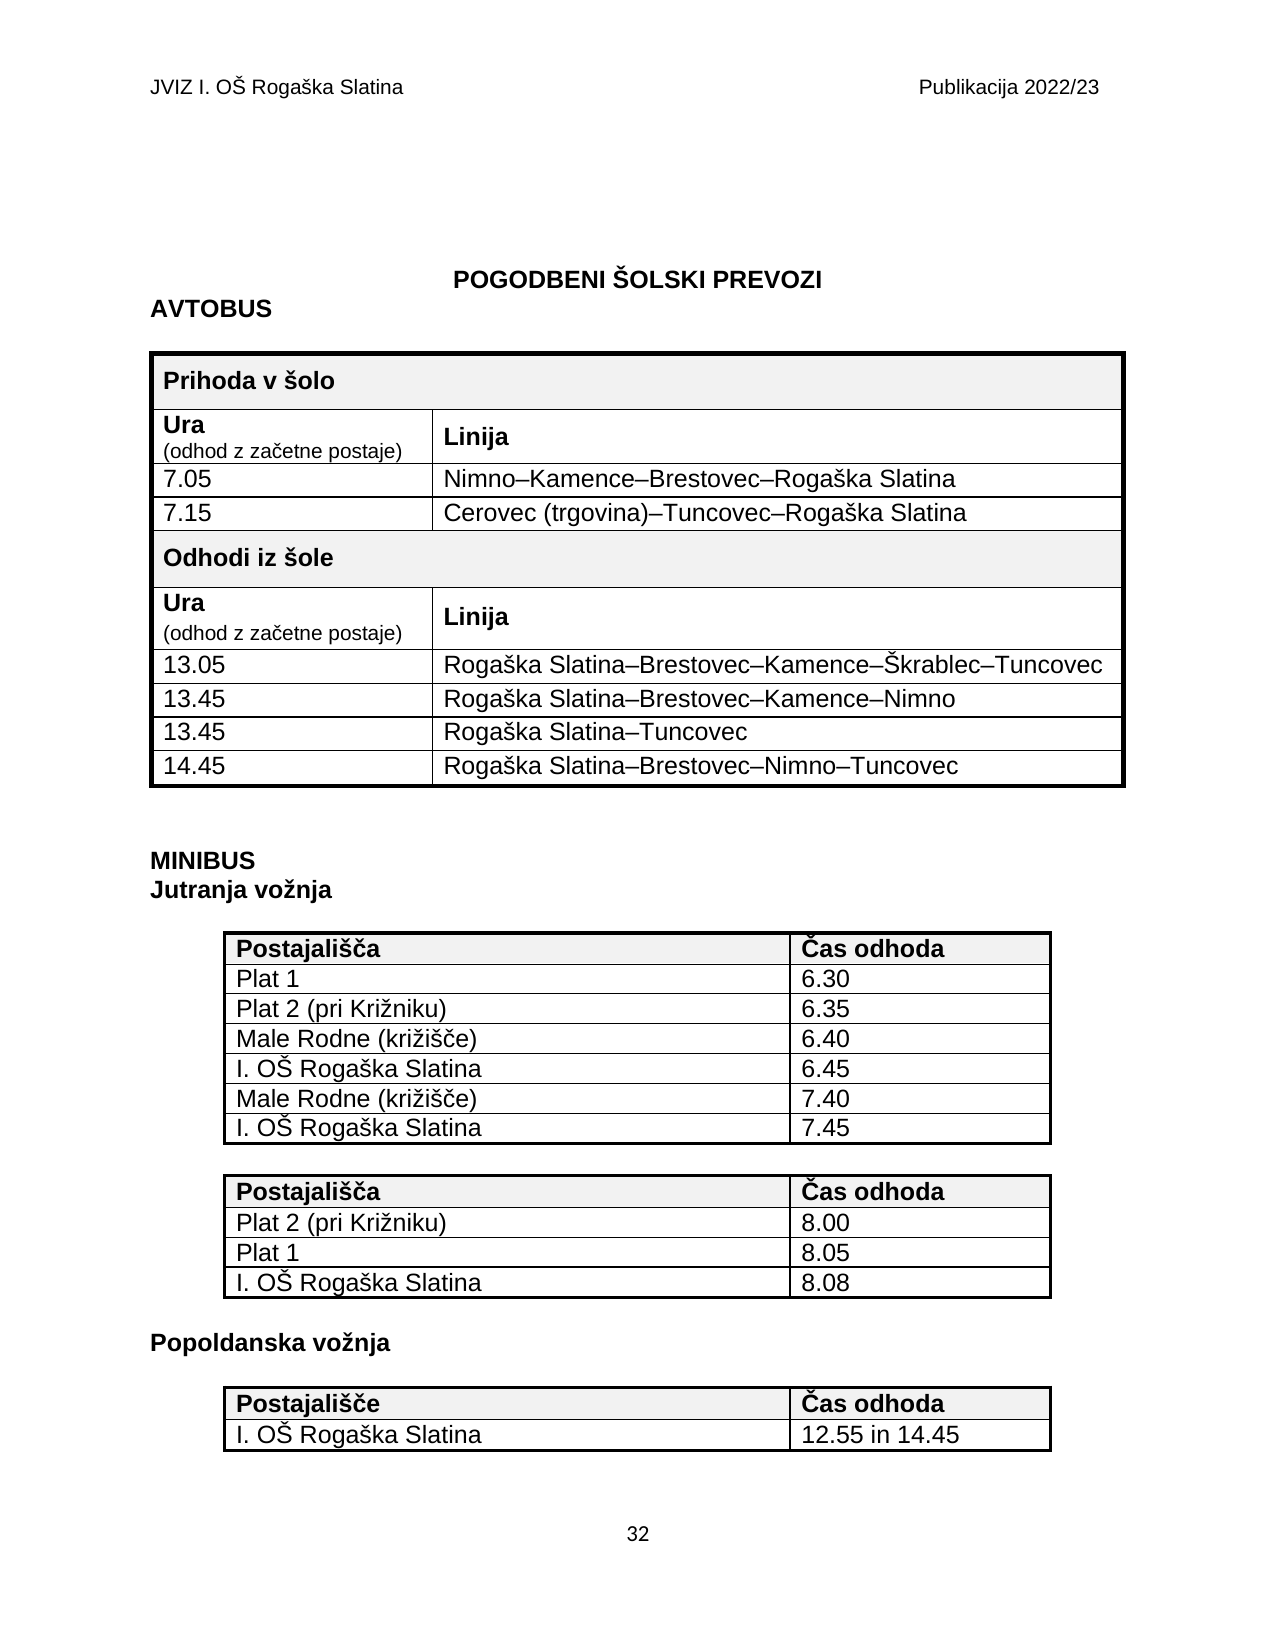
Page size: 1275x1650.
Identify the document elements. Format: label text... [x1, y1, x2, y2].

table_cell 6.40 [791, 1024, 1049, 1053]
table_cell 13.45 [154, 684, 432, 716]
table_cell I. OŠ Rogaška Slatina [226, 1054, 789, 1083]
text AVTOBUS [150, 294, 1125, 322]
table_cell 13.45 [154, 718, 432, 750]
text Popoldanska vožnja [150, 1328, 1125, 1357]
table_header Postajališča [226, 1177, 789, 1207]
table_header Čas odhoda [791, 1389, 1049, 1419]
table_cell 6.35 [791, 994, 1049, 1023]
table_header Čas odhoda [791, 1177, 1049, 1207]
table_cell Odhodi iz šole [154, 531, 1121, 587]
table_cell 6.30 [791, 965, 1049, 993]
text Jutranja vožnja [150, 874, 1125, 903]
table_cell Cerovec (trgovina)–Tuncovec–Rogaška Slatina [433, 498, 1121, 530]
table_cell Linija [433, 588, 1121, 649]
table_cell Ura (odhod z začetne postaje) [154, 588, 432, 649]
table_cell 6.45 [791, 1054, 1049, 1083]
table_cell 13.05 [154, 650, 432, 683]
table_cell 7.05 [154, 464, 432, 496]
table_cell Male Rodne (križišče) [226, 1024, 789, 1053]
table_cell Male Rodne (križišče) [226, 1084, 789, 1112]
table_cell Plat 1 [226, 1238, 789, 1266]
table_cell Plat 2 (pri Križniku) [226, 1208, 789, 1237]
table_cell 8.05 [791, 1238, 1049, 1266]
text MINIBUS [150, 846, 1125, 874]
table_cell 8.00 [791, 1208, 1049, 1237]
table_cell Nimno–Kamence–Brestovec–Rogaška Slatina [433, 464, 1121, 496]
table_cell 14.45 [154, 751, 432, 784]
table_cell Rogaška Slatina–Brestovec–Kamence–Nimno [433, 684, 1121, 716]
table_header Postajališče [226, 1389, 789, 1419]
table_header Prihoda v šolo [154, 356, 1121, 409]
table_cell Plat 2 (pri Križniku) [226, 994, 789, 1023]
table_cell 7.15 [154, 498, 432, 530]
table_cell Rogaška Slatina–Brestovec–Nimno–Tuncovec [433, 751, 1121, 784]
table_cell 7.40 [791, 1084, 1049, 1112]
table_cell 12.55 in 14.45 [791, 1420, 1049, 1448]
table_cell I. OŠ Rogaška Slatina [226, 1114, 789, 1142]
table_header Postajališča [226, 935, 789, 963]
table_cell Ura (odhod z začetne postaje) [154, 410, 432, 463]
subtitle POGODBENI ŠOLSKI PREVOZI [150, 265, 1125, 294]
table_cell Linija [433, 410, 1121, 463]
table_cell Rogaška Slatina–Brestovec–Kamence–Škrablec–Tuncovec [433, 650, 1121, 683]
table_cell I. OŠ Rogaška Slatina [226, 1420, 789, 1448]
table_cell 7.45 [791, 1114, 1049, 1142]
table_header Čas odhoda [791, 935, 1049, 963]
table_cell 8.08 [791, 1268, 1049, 1296]
table_cell I. OŠ Rogaška Slatina [226, 1268, 789, 1296]
table_cell Plat 1 [226, 965, 789, 993]
table_cell Rogaška Slatina–Tuncovec [433, 718, 1121, 750]
